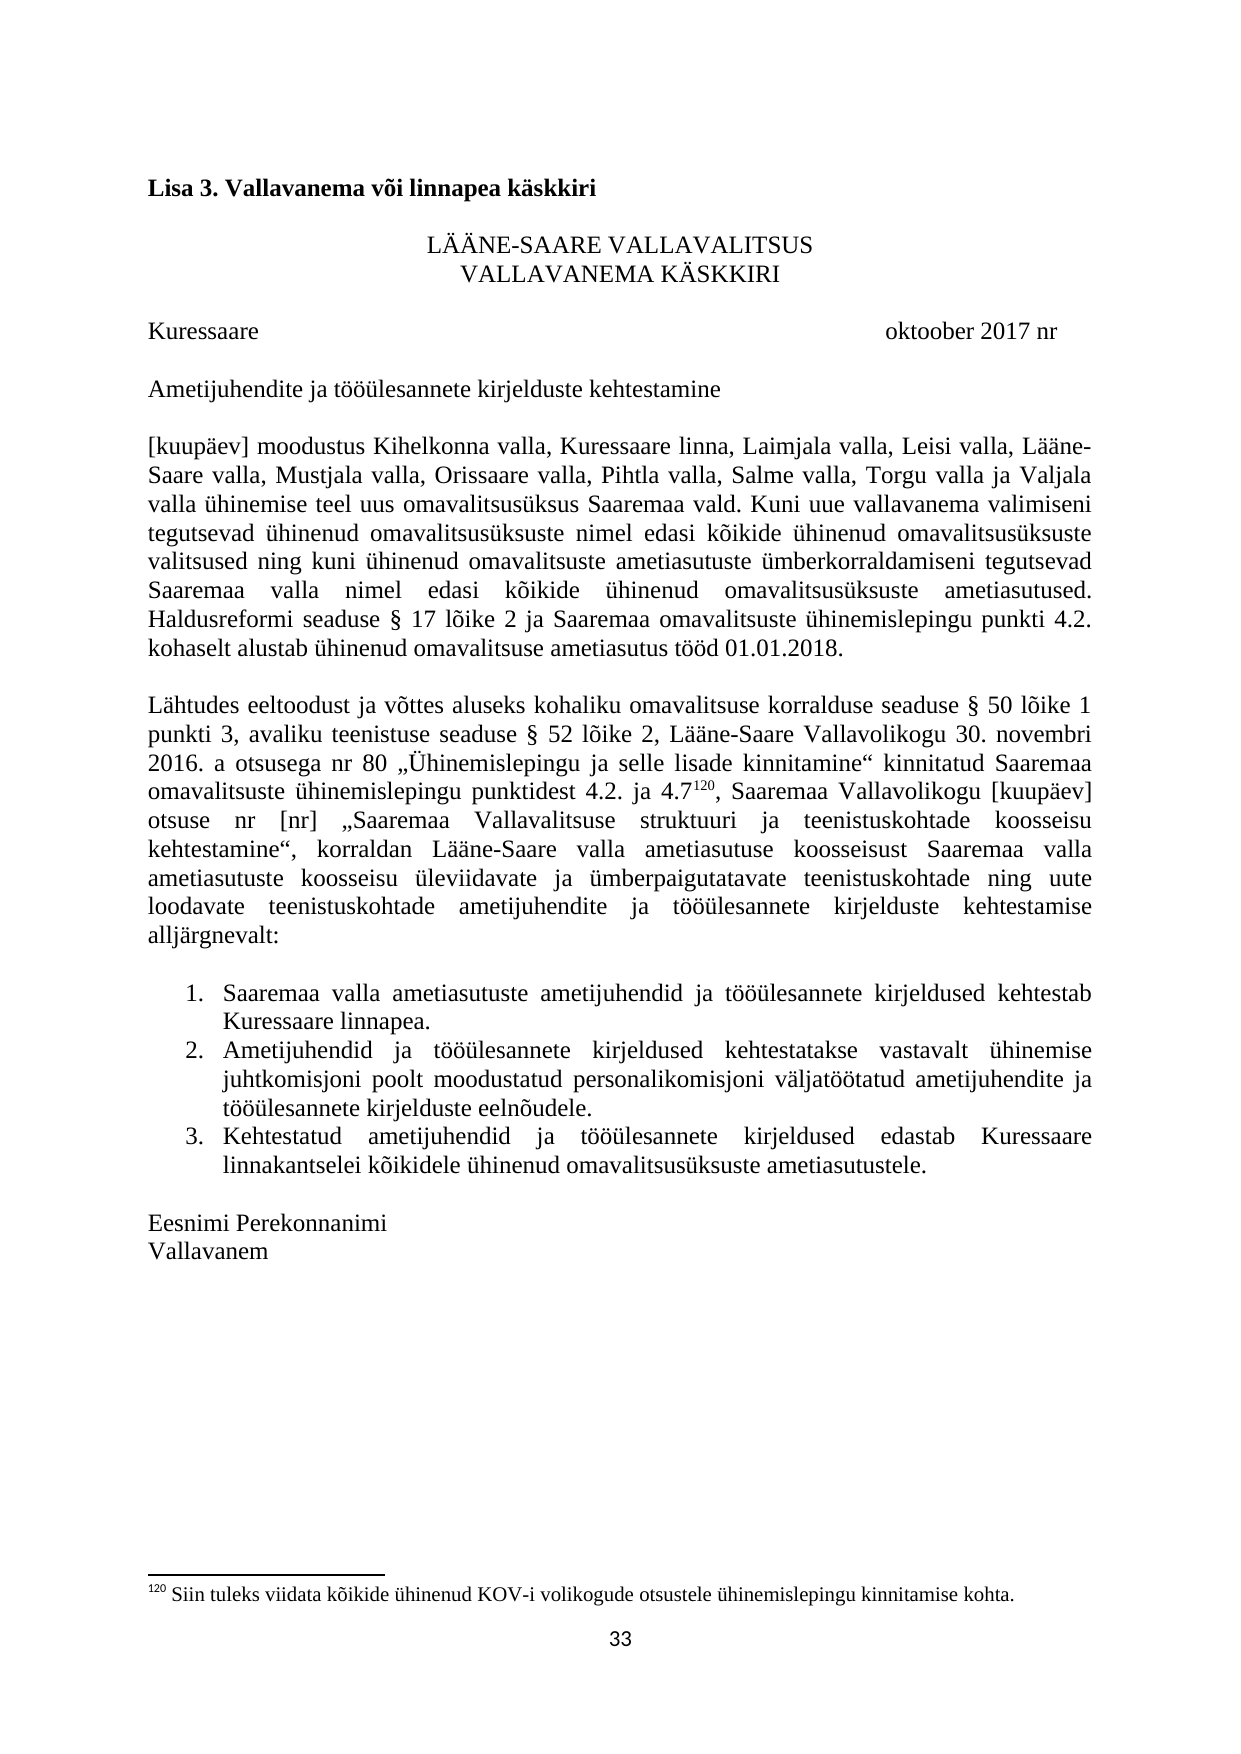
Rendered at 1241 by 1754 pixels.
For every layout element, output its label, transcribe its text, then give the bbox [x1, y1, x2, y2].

text [kuupäev] moodustus Kihelkonna valla, Kuressaare linna, Laimjala valla, Leisi valla, Lääne-Saare valla, Mustjala valla, Orissaare valla, Pihtla valla, Salme valla, Torgu valla ja Valjala valla ühinemise teel uus omavalitsusüksus Saaremaa vald. Kuni uue vallavanema valimiseni tegutsevad ühinenud omavalitsusüksuste nimel edasi kõikide ühinenud omavalitsusüksuste valitsused ning kuni ühinenud omavalitsuste ametiasutuste ümberkorraldamiseni tegutsevad Saaremaa valla nimel edasi kõikide ühinenud omavalitsusüksuste ametiasutused. Haldusreformi seaduse § 17 lõike 2 ja Saaremaa omavalitsuste ühinemislepingu punkti 4.2. kohaselt alustab ühinenud omavalitsuse ametiasutus tööd 01.01.2018. [148, 431, 1093, 661]
text Lähtudes eeltoodust ja võttes aluseks kohaliku omavalitsuse korralduse seaduse § 50 lõike 1 punkti 3, avaliku teenistuse seaduse § 52 lõike 2, Lääne-Saare Vallavolikogu 30. novembri 2016. a otsusega nr 80 „Ühinemislepingu ja selle lisade kinnitamine“ kinnitatud Saaremaa omavalitsuste ühinemislepingu punktidest 4.2. ja 4.7, Saaremaa Vallavolikogu [kuupäev] otsuse nr [nr] „Saaremaa Vallavalitsuse struktuuri ja teenistuskohtade koosseisu kehtestamine“, korraldan Lääne-Saare valla ametiasutuse koosseisust Saaremaa valla ametiasutuste koosseisu üleviidavate ja ümberpaigutatavate teenistuskohtade ning uute loodavate teenistuskohtade ametijuhendite ja tööülesannete kirjelduste kehtestamise alljärgnevalt: [148, 690, 1093, 949]
text Vallavanem [148, 1236, 1093, 1265]
text LÄÄNE-SAARE VALLAVALITSUS VALLAVANEMA KÄSKKIRI [148, 230, 1093, 288]
text Ametijuhendite ja tööülesannete kirjelduste kehtestamine [148, 374, 1093, 403]
list Ametijuhendid ja tööülesannete kirjeldused kehtestatakse vastavalt ühinemise juhtkomisjoni poolt moodustatud personalikomisjoni väljatöötatud ametijuhendite ja tööülesannete kirjelduste eelnõudele. [185, 1035, 1093, 1121]
subtitle Lisa 3. Vallavanema või linnapea käskkiri [148, 173, 1093, 201]
list Saaremaa valla ametiasutuste ametijuhendid ja tööülesannete kirjeldused kehtestab Kuressaare linnapea. [185, 978, 1093, 1035]
text Kuressaare oktoober 2017 nr [148, 316, 1093, 345]
text Eesnimi Perekonnanimi [148, 1208, 1093, 1236]
list Kehtestatud ametijuhendid ja tööülesannete kirjeldused edastab Kuressaare linnakantselei kõikidele ühinenud omavalitsusüksuste ametiasutustele. [185, 1121, 1093, 1179]
